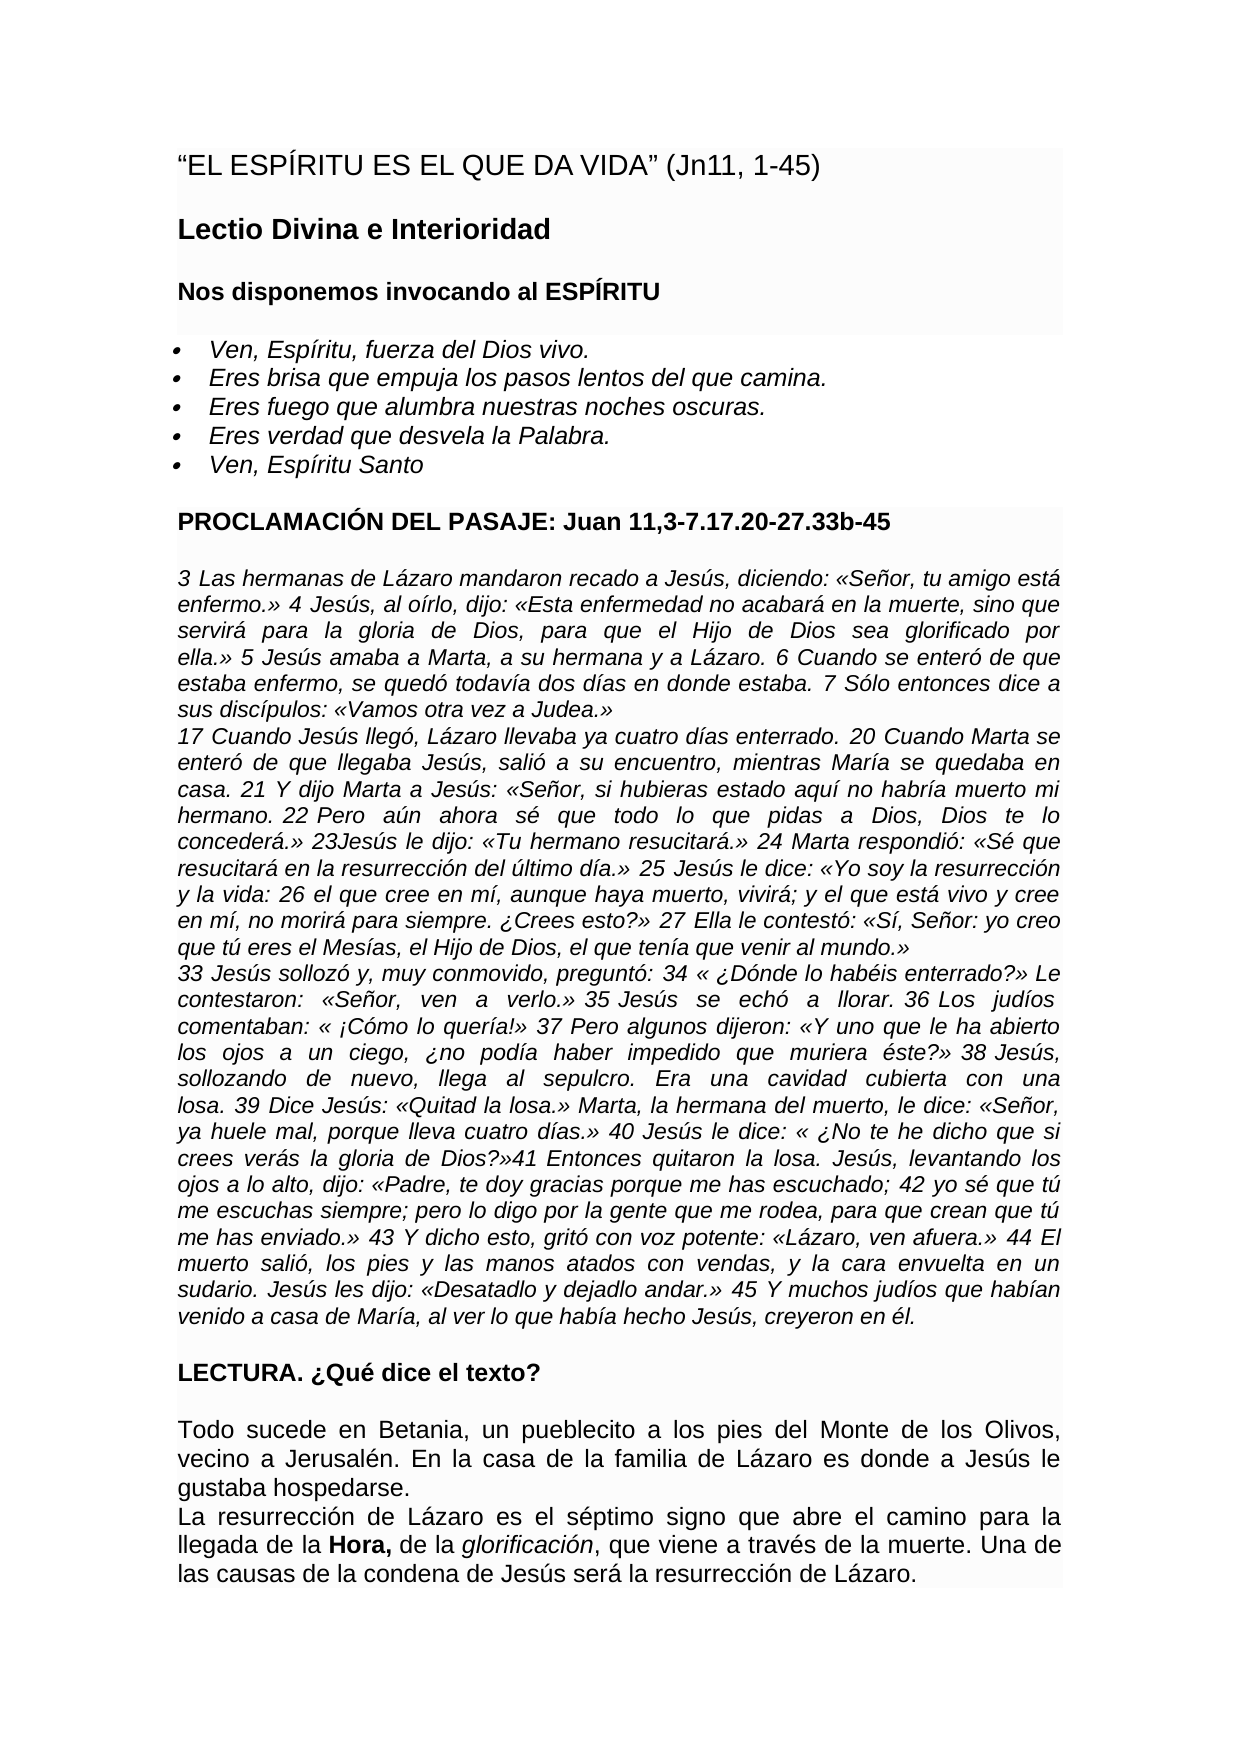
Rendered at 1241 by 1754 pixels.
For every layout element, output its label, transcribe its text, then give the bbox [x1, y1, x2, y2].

text LECTURA. ¿Qué dice el texto? [177, 1358, 1063, 1386]
text Lectio Divina e Interioridad [177, 212, 1063, 246]
text 17 Cuando Jesús llegó, Lázaro llevaba ya cuatro días enterrado. 20 Cuando Marta se enteró de que llegaba Jesús, salió a su encuentro, mientras María se quedaba en casa. 21 Y dijo Marta a Jesús: «Señor, si hubieras estado aquí no habría muerto mi hermano. 22 Pero aún ahora sé que todo lo que pidas a Dios, Dios te lo concederá.» 23Jesús le dijo: «Tu hermano resucitará.» 24 Marta respondió: «Sé que resucitará en la resurrección del último día.» 25 Jesús le dice: «Yo soy la resurrección y la vida: 26 el que cree en mí, aunque haya muerto, vivirá; y el que está vivo y cree en mí, no morirá para siempre. ¿Crees esto?» 27 Ella le contestó: «Sí, Señor: yo creo que tú eres el Mesías, el Hijo de Dios, el que tenía que venir al mundo.» [177, 723, 1063, 960]
text 3 Las hermanas de Lázaro mandaron recado a Jesús, diciendo: «Señor, tu amigo está enfermo.» 4 Jesús, al oírlo, dijo: «Esta enfermedad no acabará en la muerte, sino que servirá para la gloria de Dios, para que el Hijo de Dios sea glorificado por ella.» 5 Jesús amaba a Marta, a su hermana y a Lázaro. 6 Cuando se enteró de que estaba enfermo, se quedó todavía dos días en donde estaba. 7 Sólo entonces dice a sus discípulos: «Vamos otra vez a Judea.» [177, 565, 1063, 723]
text Todo sucede en Betania, un pueblecito a los pies del Monte de los Olivos, vecino a Jerusalén. En la casa de la familia de Lázaro es donde a Jesús le gustaba hospedarse. [177, 1415, 1063, 1501]
list Ven, Espíritu Santo [171, 450, 1063, 478]
list Eres brisa que empuja los pasos lentos del que camina. [171, 363, 1063, 392]
text PROCLAMACIÓN DEL PASAJE: Juan 11,3-7.17.20-27.33b-45 [177, 507, 1063, 536]
list Eres fuego que alumbra nuestras noches oscuras. [171, 392, 1063, 421]
text 33 Jesús sollozó y, muy conmovido, preguntó: 34 « ¿Dónde lo habéis enterrado?» Le contestaron: «Señor, ven a verlo.» 35 Jesús se echó a llorar. 36 Los judíos comentaban: « ¡Cómo lo quería!» 37 Pero algunos dijeron: «Y uno que le ha abierto los ojos a un ciego, ¿no podía haber impedido que muriera éste?» 38 Jesús, sollozando de nuevo, llega al sepulcro. Era una cavidad cubierta con una losa. 39 Dice Jesús: «Quitad la losa.» Marta, la hermana del muerto, le dice: «Señor, ya huele mal, porque lleva cuatro días.» 40 Jesús le dice: « ¿No te he dicho que si crees verás la gloria de Dios?»41 Entonces quitaron la losa. Jesús, levantando los ojos a lo alto, dijo: «Padre, te doy gracias porque me has escuchado; 42 yo sé que tú me escuchas siempre; pero lo digo por la gente que me rodea, para que crean que tú me has enviado.» 43 Y dicho esto, gritó con voz potente: «Lázaro, ven afuera.» 44 El muerto salió, los pies y las manos atados con vendas, y la cara envuelta en un sudario. Jesús les dijo: «Desatadlo y dejadlo andar.» 45 Y muchos judíos que habían venido a casa de María, al ver lo que había hecho Jesús, creyeron en él. [177, 960, 1063, 1329]
text “EL ESPÍRITU ES EL QUE DA VIDA” (Jn11, 1-45) [177, 148, 1063, 181]
text Nos disponemos invocando al ESPÍRITU [177, 277, 1063, 306]
text La resurrección de Lázaro es el séptimo signo que abre el camino para la llegada de la Hora, de la glorificación, que viene a través de la muerte. Una de las causas de la condena de Jesús será la resurrección de Lázaro. [177, 1501, 1063, 1588]
list Ven, Espíritu, fuerza del Dios vivo. [171, 335, 1063, 363]
list Eres verdad que desvela la Palabra. [171, 421, 1063, 450]
